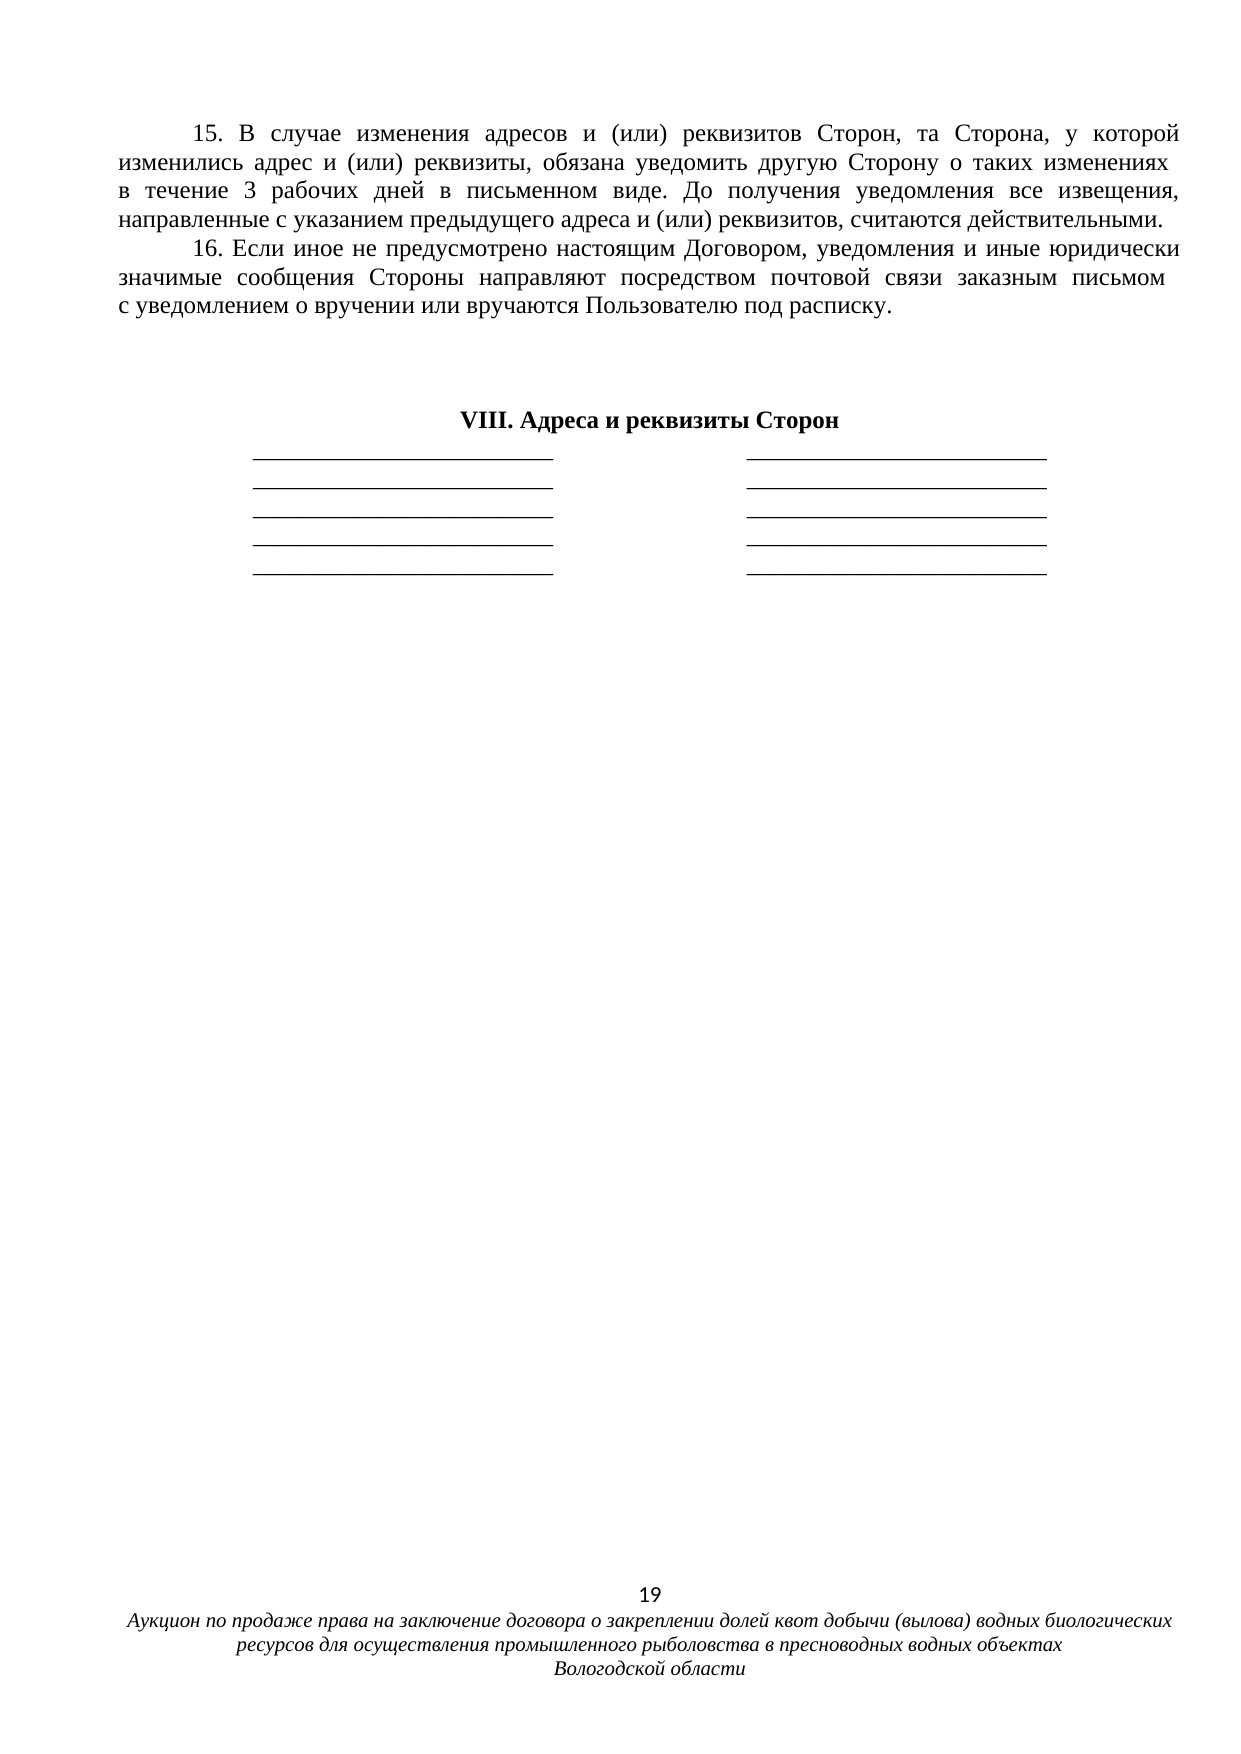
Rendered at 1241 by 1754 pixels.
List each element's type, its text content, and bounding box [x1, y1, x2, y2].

text ________________________ ________________________ [118, 434, 1181, 463]
text ________________________ ________________________ [118, 549, 1181, 578]
text ________________________ ________________________ [118, 521, 1181, 549]
text VIII. Адреса и реквизиты Сторон [118, 406, 1181, 434]
text ________________________ ________________________ [118, 492, 1181, 521]
text ________________________ ________________________ [118, 463, 1181, 492]
text 16. Если иное не предусмотрено настоящим Договором, уведомления и иные юридически значимые сообщения Стороны направляют посредством почтовой связи заказным письмом с уведомлением о вручении или вручаются Пользователю под расписку. [118, 233, 1181, 319]
text 15. В случае изменения адресов и (или) реквизитов Сторон, та Сторона, у которой изменились адрес и (или) реквизиты, обязана уведомить другую Сторону о таких изменениях в течение 3 рабочих дней в письменном виде. До получения уведомления все извещения, направленные с указанием предыдущего адреса и (или) реквизитов, считаются действительными. [118, 118, 1181, 233]
